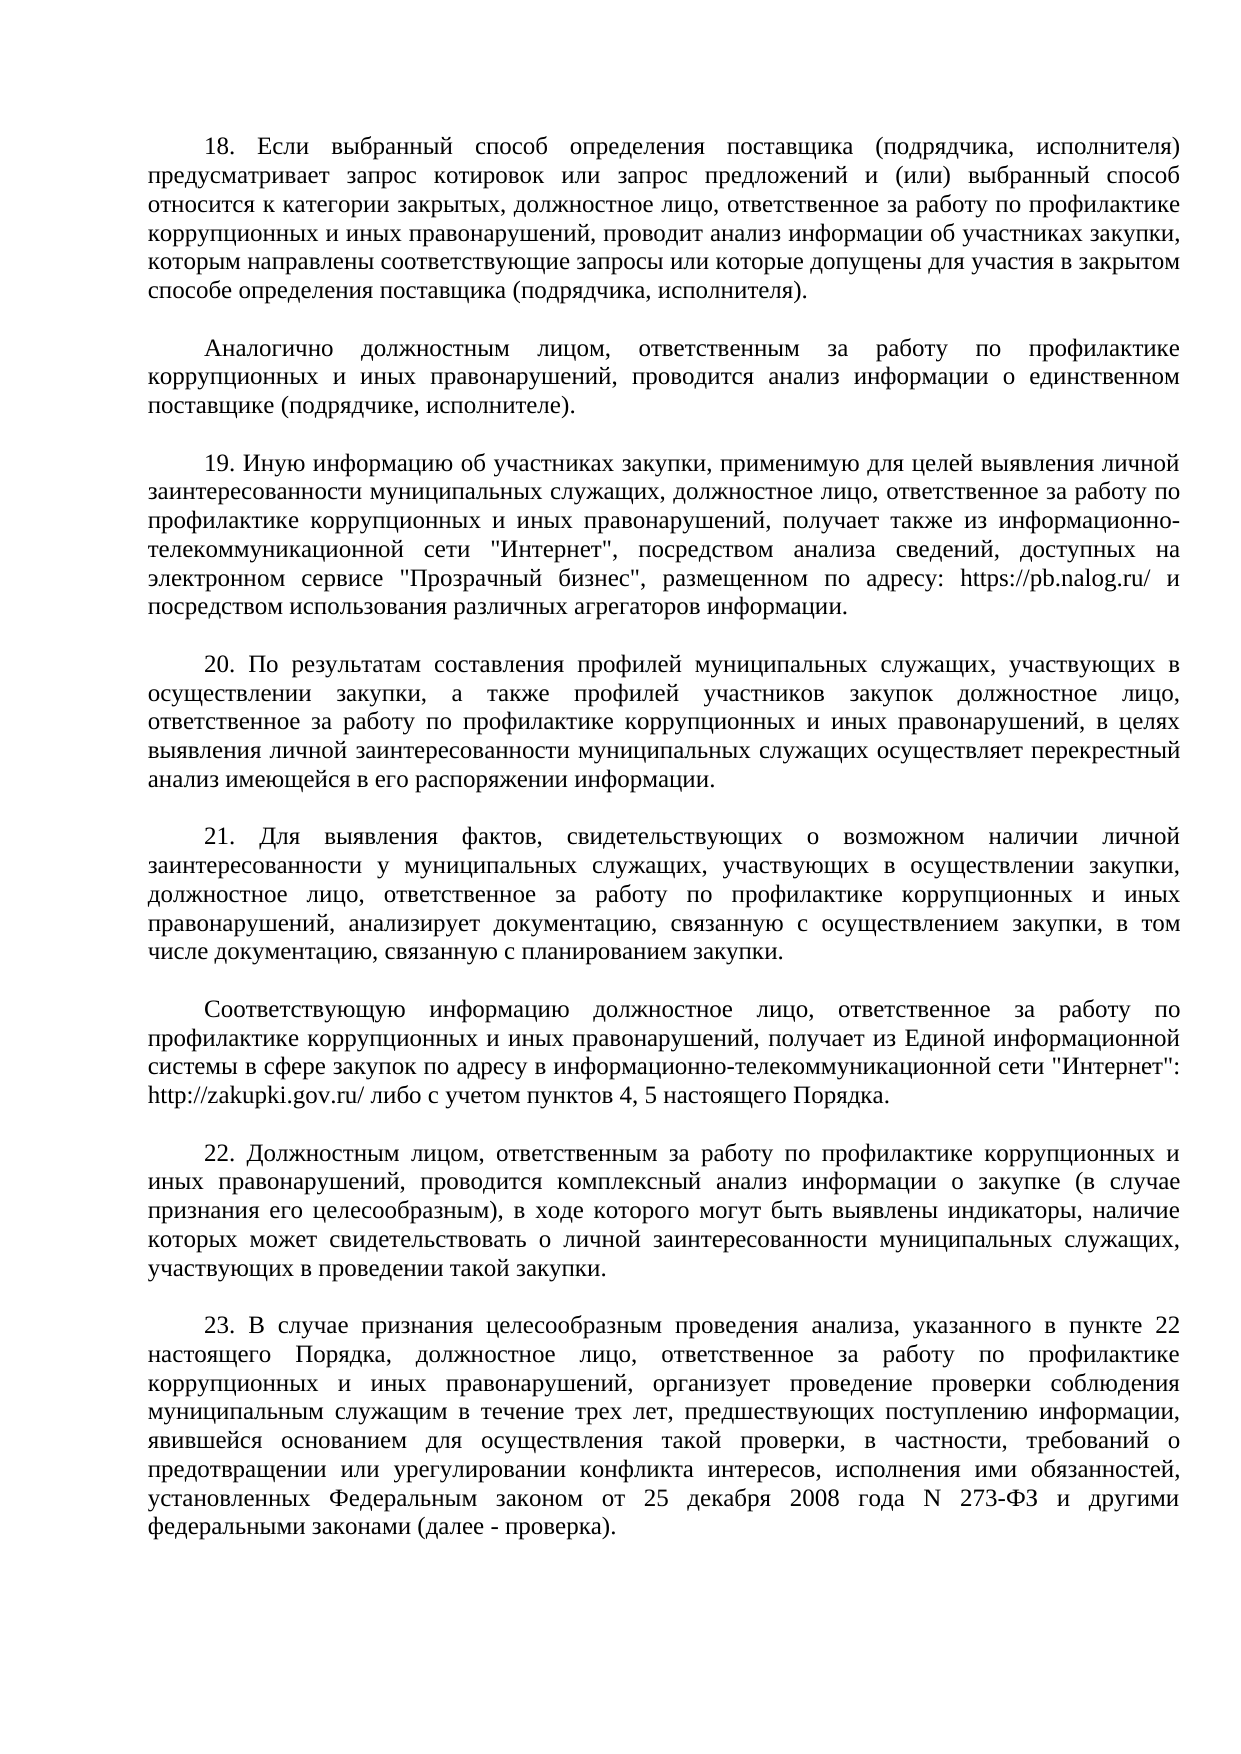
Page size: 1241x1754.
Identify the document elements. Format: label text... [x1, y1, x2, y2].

text 19. Иную информацию об участниках закупки, применимую для целей выявления личной заинтересованности муниципальных служащих, должностное лицо, ответственное за работу по профилактике коррупционных и иных правонарушений, получает также из информационно-телекоммуникационной сети "Интернет", посредством анализа сведений, доступных на электронном сервисе "Прозрачный бизнес", размещенном по адресу: https://pb.nalog.ru/ и посредством использования различных агрегаторов информации. [148, 448, 1181, 620]
text 21. Для выявления фактов, свидетельствующих о возможном наличии личной заинтересованности у муниципальных служащих, участвующих в осуществлении закупки, должностное лицо, ответственное за работу по профилактике коррупционных и иных правонарушений, анализирует документацию, связанную с осуществлением закупки, в том числе документацию, связанную с планированием закупки. [148, 821, 1181, 965]
text Аналогично должностным лицом, ответственным за работу по профилактике коррупционных и иных правонарушений, проводится анализ информации о единственном поставщике (подрядчике, исполнителе). [148, 333, 1181, 419]
text 18. Если выбранный способ определения поставщика (подрядчика, исполнителя) предусматривает запрос котировок или запрос предложений и (или) выбранный способ относится к категории закрытых, должностное лицо, ответственное за работу по профилактике коррупционных и иных правонарушений, проводит анализ информации об участниках закупки, которым направлены соответствующие запросы или которые допущены для участия в закрытом способе определения поставщика (подрядчика, исполнителя). [148, 131, 1181, 304]
text Соответствующую информацию должностное лицо, ответственное за работу по профилактике коррупционных и иных правонарушений, получает из Единой информационной системы в сфере закупок по адресу в информационно-телекоммуникационной сети "Интернет": http://zakupki.gov.ru/ либо с учетом пунктов 4, 5 настоящего Порядка. [148, 994, 1181, 1109]
text 23. В случае признания целесообразным проведения анализа, указанного в пункте 22 настоящего Порядка, должностное лицо, ответственное за работу по профилактике коррупционных и иных правонарушений, организует проведение проверки соблюдения муниципальным служащим в течение трех лет, предшествующих поступлению информации, явившейся основанием для осуществления такой проверки, в частности, требований о предотвращении или урегулировании конфликта интересов, исполнения ими обязанностей, установленных Федеральным законом от 25 декабря 2008 года N 273-ФЗ и другими федеральными законами (далее - проверка). [148, 1310, 1181, 1540]
text 22. Должностным лицом, ответственным за работу по профилактике коррупционных и иных правонарушений, проводится комплексный анализ информации о закупке (в случае признания его целесообразным), в ходе которого могут быть выявлены индикаторы, наличие которых может свидетельствовать о личной заинтересованности муниципальных служащих, участвующих в проведении такой закупки. [148, 1138, 1181, 1281]
text 20. По результатам составления профилей муниципальных служащих, участвующих в осуществлении закупки, а также профилей участников закупок должностное лицо, ответственное за работу по профилактике коррупционных и иных правонарушений, в целях выявления личной заинтересованности муниципальных служащих осуществляет перекрестный анализ имеющейся в его распоряжении информации. [148, 649, 1181, 793]
